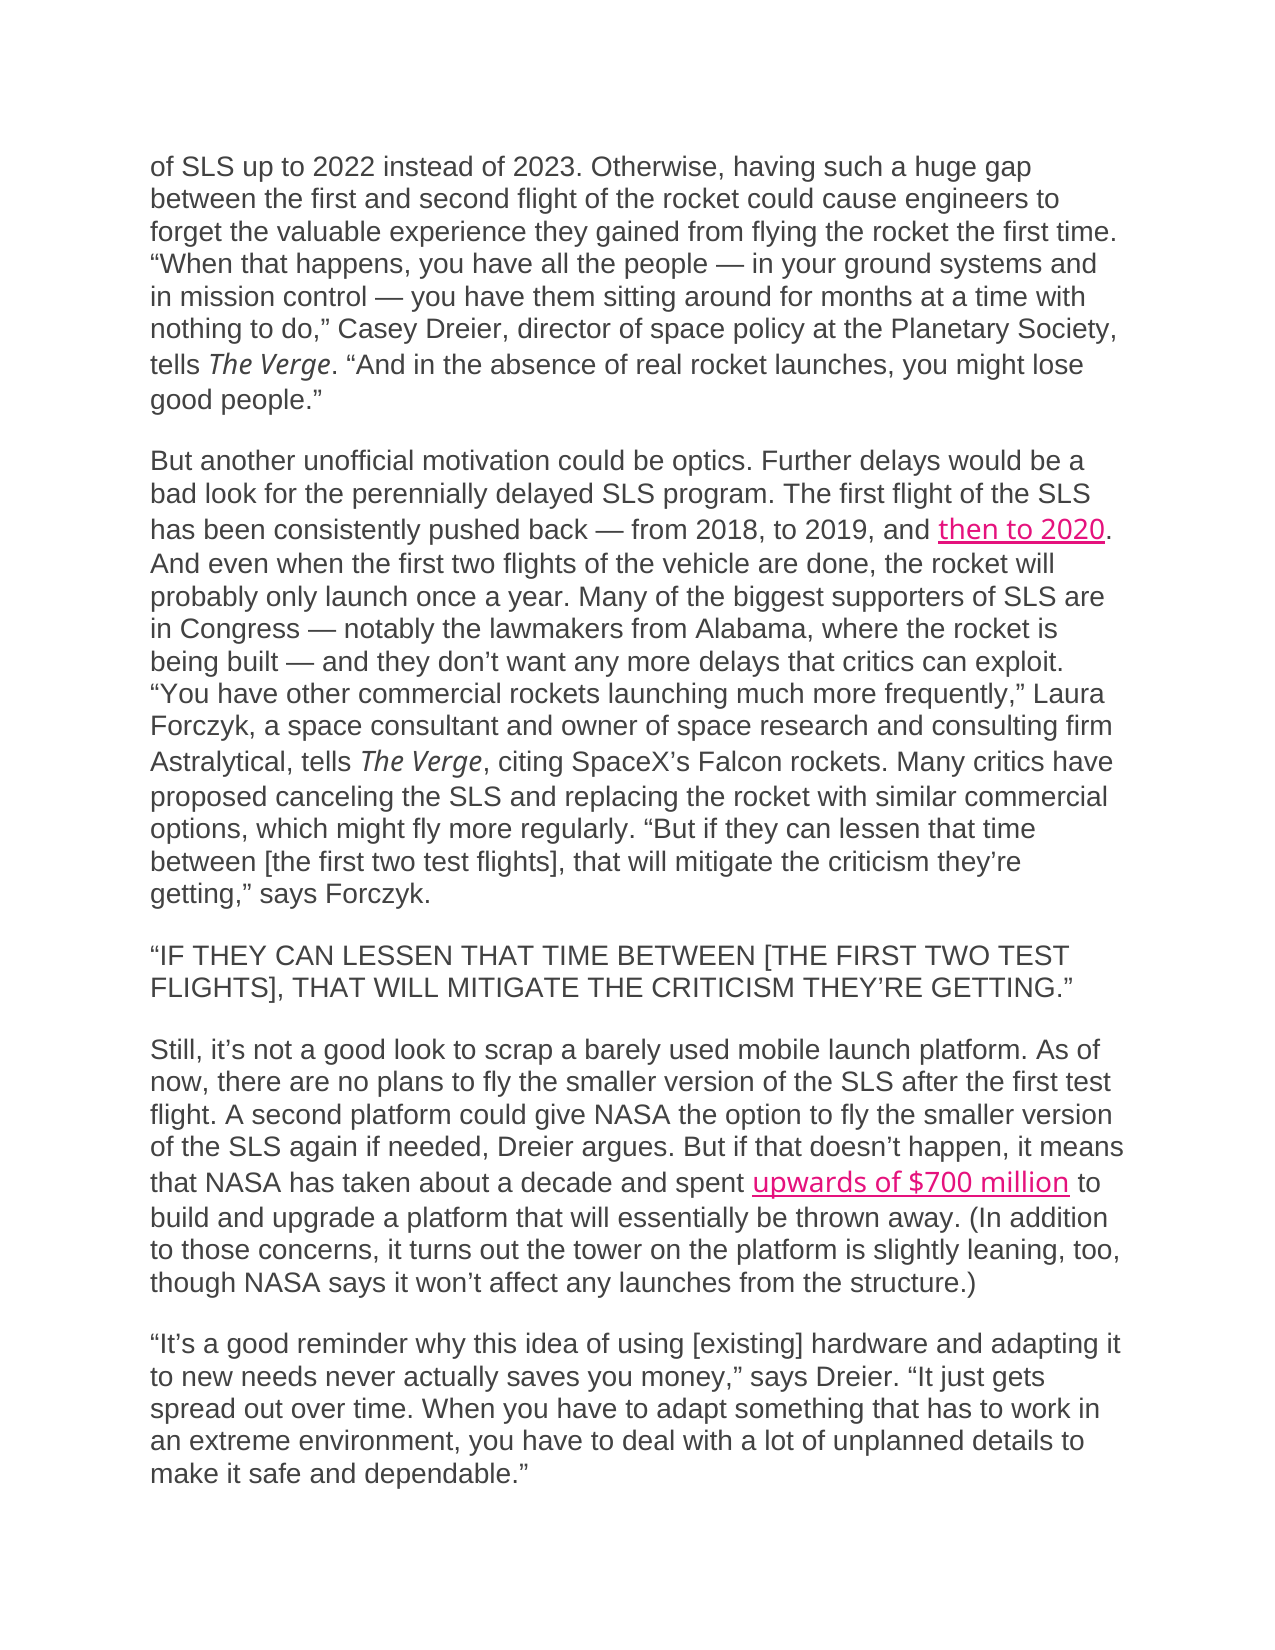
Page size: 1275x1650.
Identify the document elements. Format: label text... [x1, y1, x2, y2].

text “It’s a good reminder why this idea of using [existing] hardware and adapting it to new needs never actually saves you money,” says Dreier. “It just gets spread out over time. When you have to adapt something that has to work in an extreme environment, you have to deal with a lot of unplanned details to make it safe and dependable.” [150, 1327, 1125, 1489]
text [150, 150, 1125, 415]
text But another unofficial motivation could be optics. Further delays would be a bad look for the perennially delayed SLS program. The first flight of the SLS has been consistently pushed back — from 2018, to 2019, and then to 2020. And even when the first two flights of the vehicle are done, the rocket will probably only launch once a year. Many of the biggest supporters of SLS are in Congress — notably the lawmakers from Alabama, where the rocket is being built — and they don’t want any more delays that critics can exploit. “You have other commercial rockets launching much more frequently,” Laura Forczyk, a space consultant and owner of space research and consulting firm Astralytical, tells The Verge, citing SpaceX’s Falcon rockets. Many critics have proposed canceling the SLS and replacing the rocket with similar commercial options, which might fly more regularly. “But if they can lessen that time between [the first two test flights], that will mitigate the criticism they’re getting,” says Forczyk. [150, 444, 1125, 910]
text “IF THEY CAN LESSEN THAT TIME BETWEEN [THE FIRST TWO TEST FLIGHTS], THAT WILL MITIGATE THE CRITICISM THEY’RE GETTING.” [150, 939, 1125, 1004]
text Still, it’s not a good look to scrap a barely used mobile launch platform. As of now, there are no plans to fly the smaller version of the SLS after the first test flight. A second platform could give NASA the option to fly the smaller version of the SLS again if needed, Dreier argues. But if that doesn’t happen, it means that NASA has taken about a decade and spent upwards of $700 million to build and upgrade a platform that will essentially be thrown away. (In addition to those concerns, it turns out the tower on the platform is slightly leaning, too, though NASA says it won’t affect any launches from the structure.) [150, 1033, 1125, 1298]
